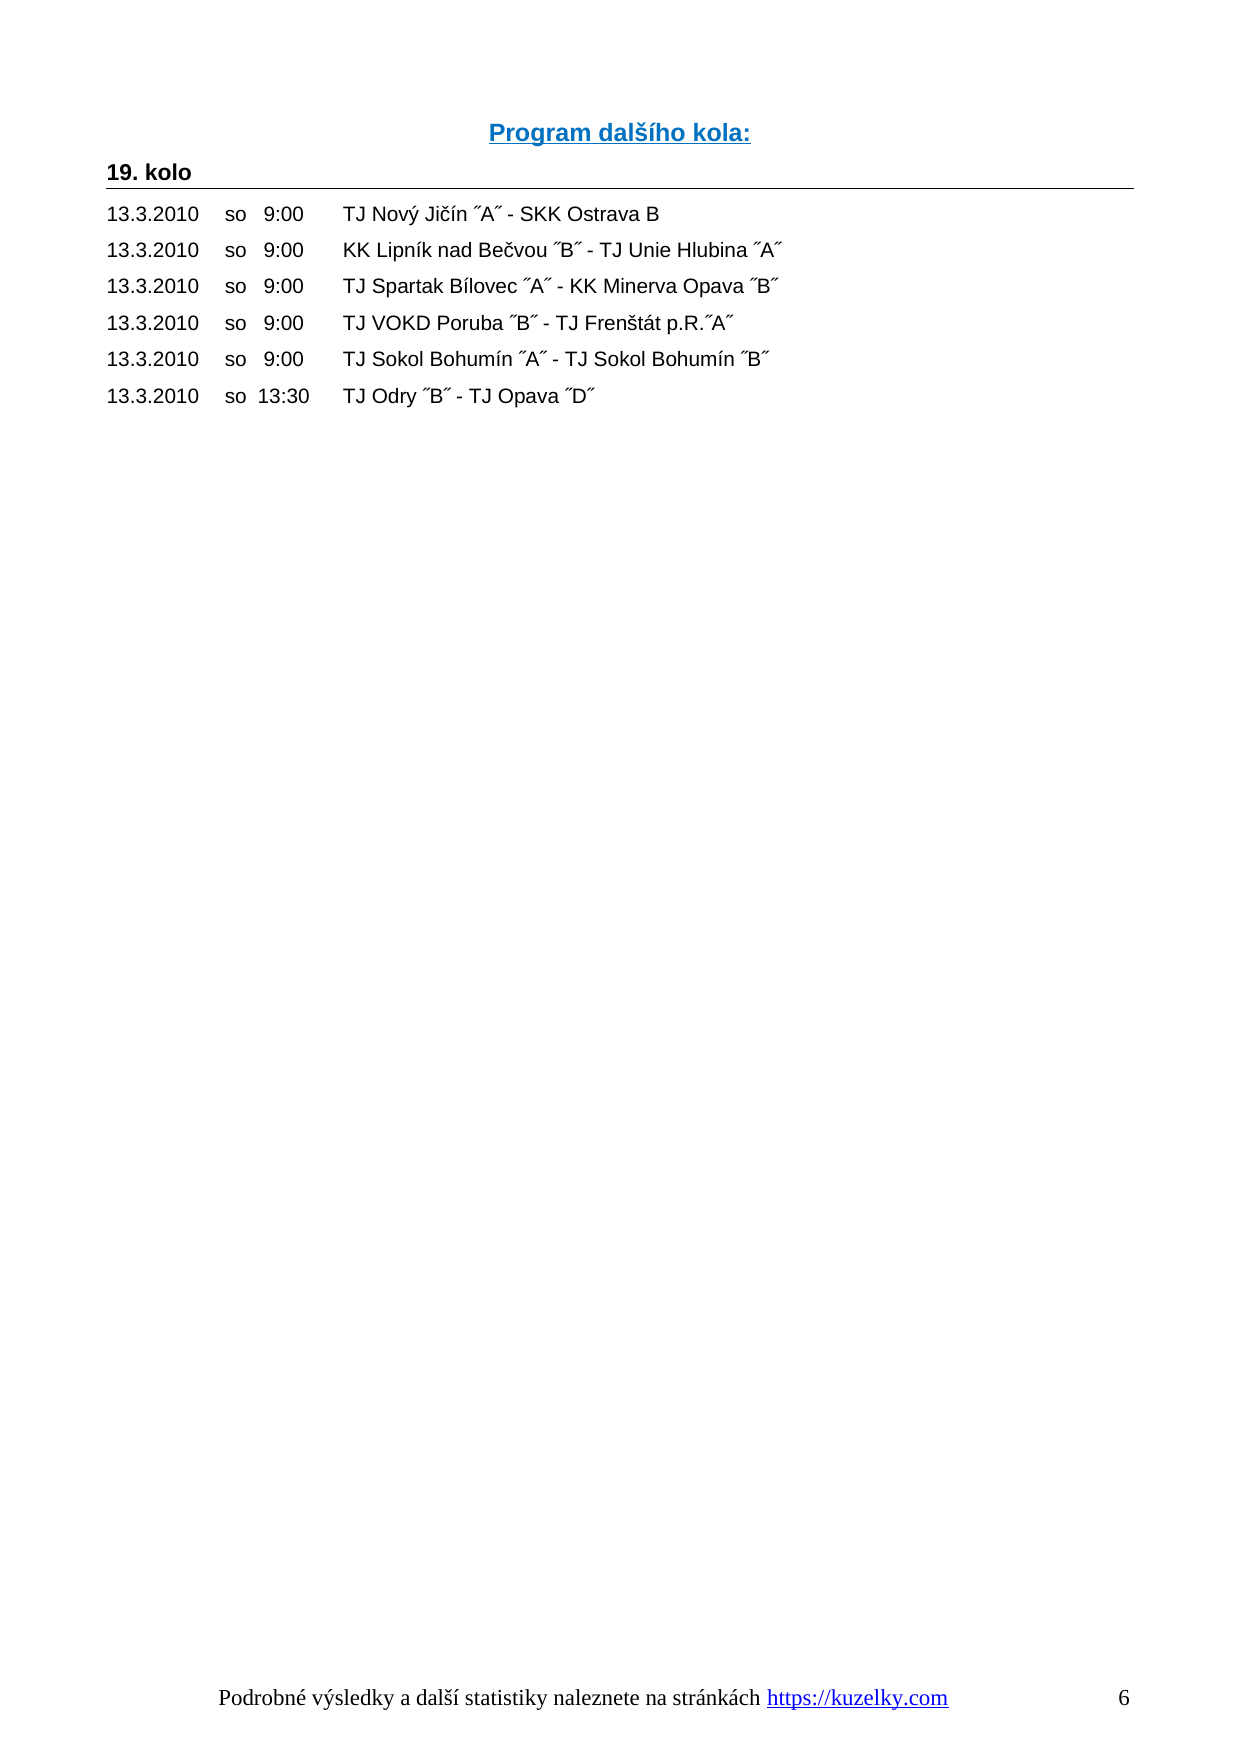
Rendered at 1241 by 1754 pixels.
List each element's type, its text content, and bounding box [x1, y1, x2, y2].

text 13.3.2010 so 9:00 TJ Spartak Bílovec ˝A˝ - KK Minerva Opava ˝B˝ [106, 274, 1134, 298]
text 13.3.2010 so 9:00 KK Lipník nad Bečvou ˝B˝ - TJ Unie Hlubina ˝A˝ [106, 238, 1134, 262]
text 13.3.2010 so 9:00 TJ VOKD Poruba ˝B˝ - TJ Frenštát p.R.˝A˝ [106, 311, 1134, 335]
text 13.3.2010 so 9:00 TJ Nový Jičín ˝A˝ - SKK Ostrava B [106, 201, 1134, 225]
text 13.3.2010 so 9:00 TJ Sokol Bohumín ˝A˝ - TJ Sokol Bohumín ˝B˝ [106, 347, 1134, 371]
text Program dalšího kola: [94, 118, 1145, 147]
text 13.3.2010 so 13:30 TJ Odry ˝B˝ - TJ Opava ˝D˝ [106, 384, 1134, 408]
text 19. kolo [106, 159, 1134, 188]
